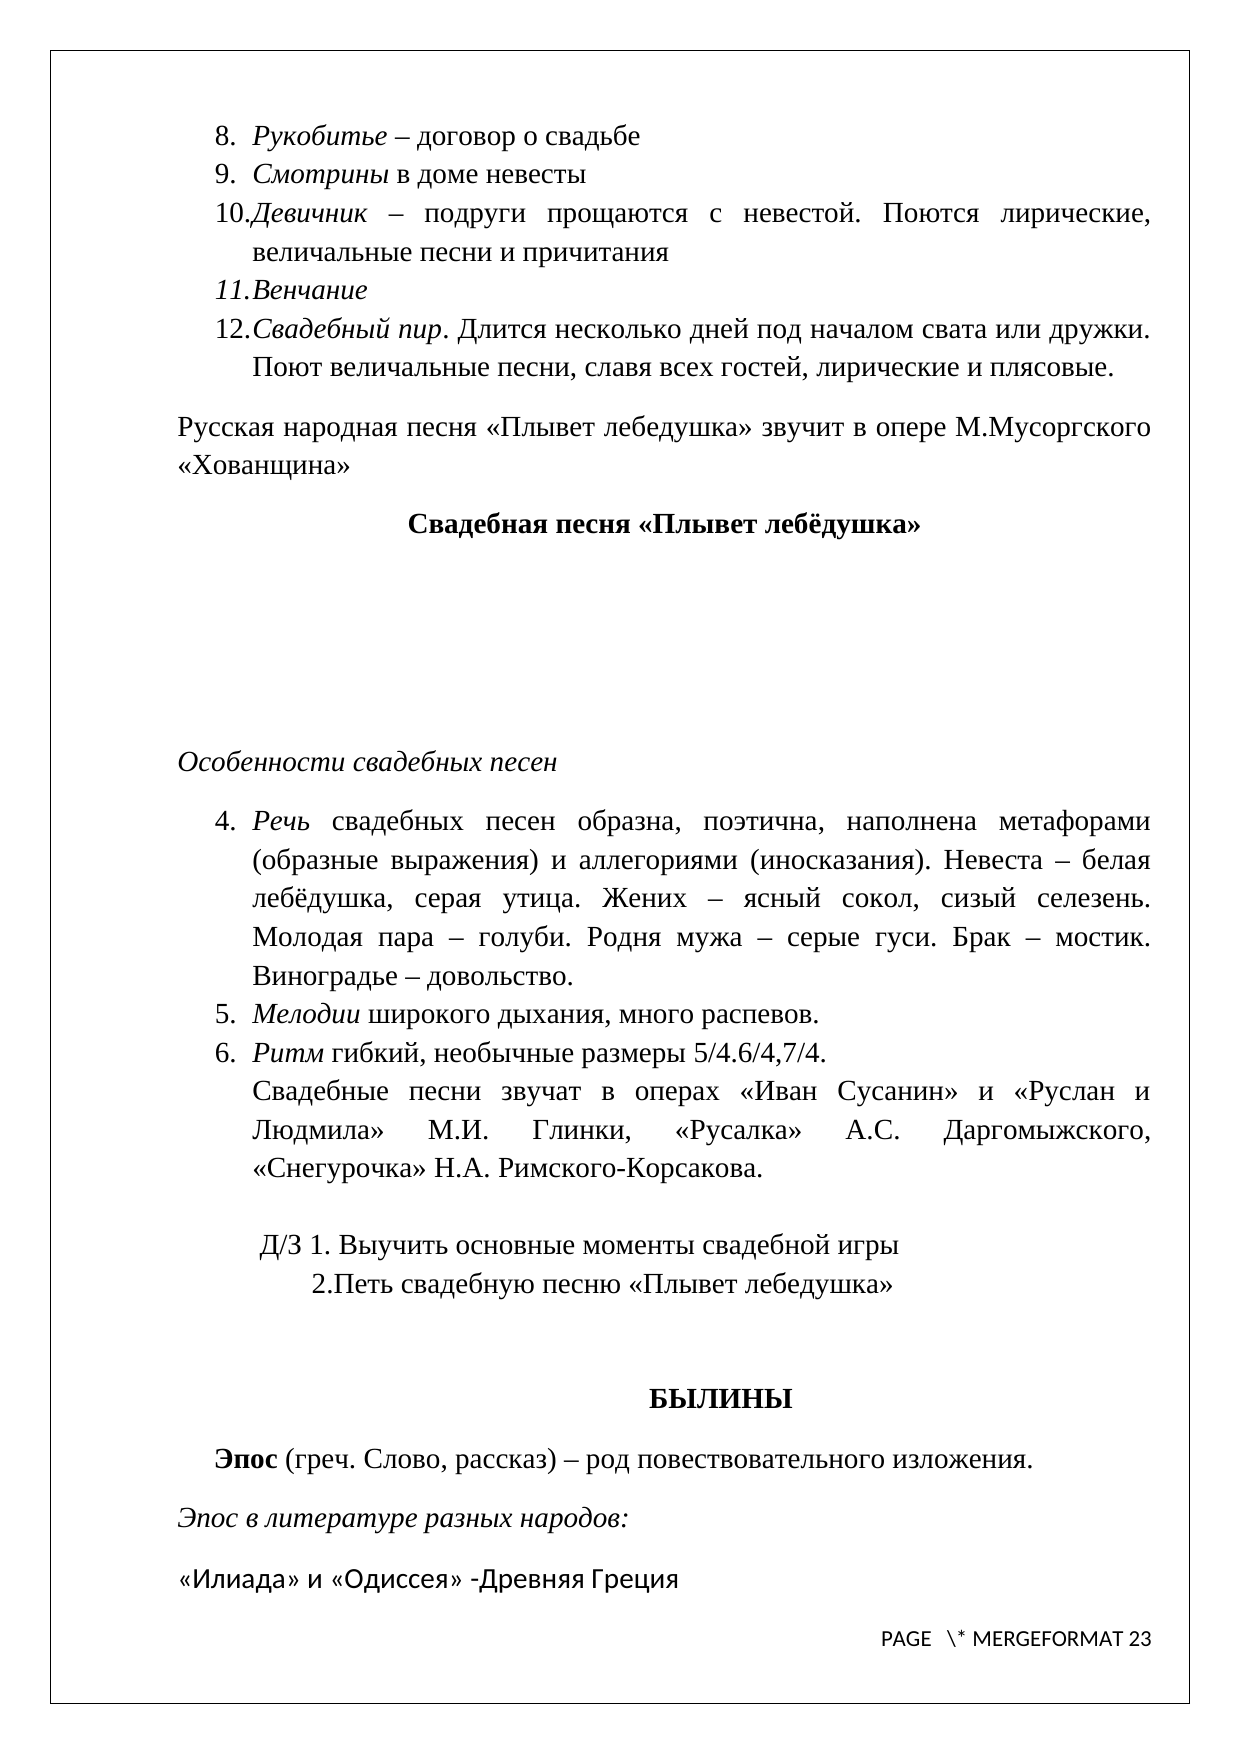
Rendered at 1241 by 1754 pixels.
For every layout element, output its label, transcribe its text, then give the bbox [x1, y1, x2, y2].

text Свадебная песня «Плывет лебёдушка» [177, 507, 1152, 540]
list Мелодии широкого дыхания, много распевов. [214, 996, 1152, 1030]
text «Илиада» и «Одиссея» -Древняя Греция [177, 1560, 1152, 1595]
list Венчание [214, 272, 1152, 306]
list БЫЛИНЫ [289, 1382, 1152, 1415]
list Д/З 1. Выучить основные моменты свадебной игры [252, 1227, 1152, 1261]
list Свадебный пир. Длится несколько дней под началом свата или дружки. Поют величальные песни, славя всех гостей, лирические и плясовые. [214, 311, 1152, 383]
list Смотрины в доме невесты [214, 157, 1152, 190]
list Девичник – подруги прощаются с невестой. Поются лирические, величальные песни и причитания [214, 195, 1152, 267]
text Русская народная песня «Плывет лебедушка» звучит в опере М.Мусоргского «Хованщина» [177, 409, 1152, 481]
list 2.Петь свадебную песню «Плывет лебедушка» [289, 1266, 1152, 1299]
list Рукобитье – договор о свадьбе [214, 118, 1152, 152]
text Эпос (греч. Слово, рассказ) – род повествовательного изложения. [177, 1441, 1152, 1474]
text Особенности свадебных песен [177, 744, 1152, 778]
list Свадебные песни звучат в операх «Иван Сусанин» и «Руслан и Людмила» М.И. Глинки, «Русалка» А.С. Даргомыжского, «Снегурочка» Н.А. Римского-Корсакова. [252, 1073, 1152, 1184]
list Речь свадебных песен образна, поэтична, наполнена метафорами (образные выражения) и аллегориями (иносказания). Невеста – белая лебёдушка, серая утица. Жених – ясный сокол, сизый селезень. Молодая пара – голуби. Родня мужа – серые гуси. Брак – мостик. Виноградье – довольство. [214, 803, 1152, 991]
text Эпос в литературе разных народов: [177, 1500, 1152, 1534]
list Ритм гибкий, необычные размеры 5/4.6/4,7/4. [214, 1035, 1152, 1068]
